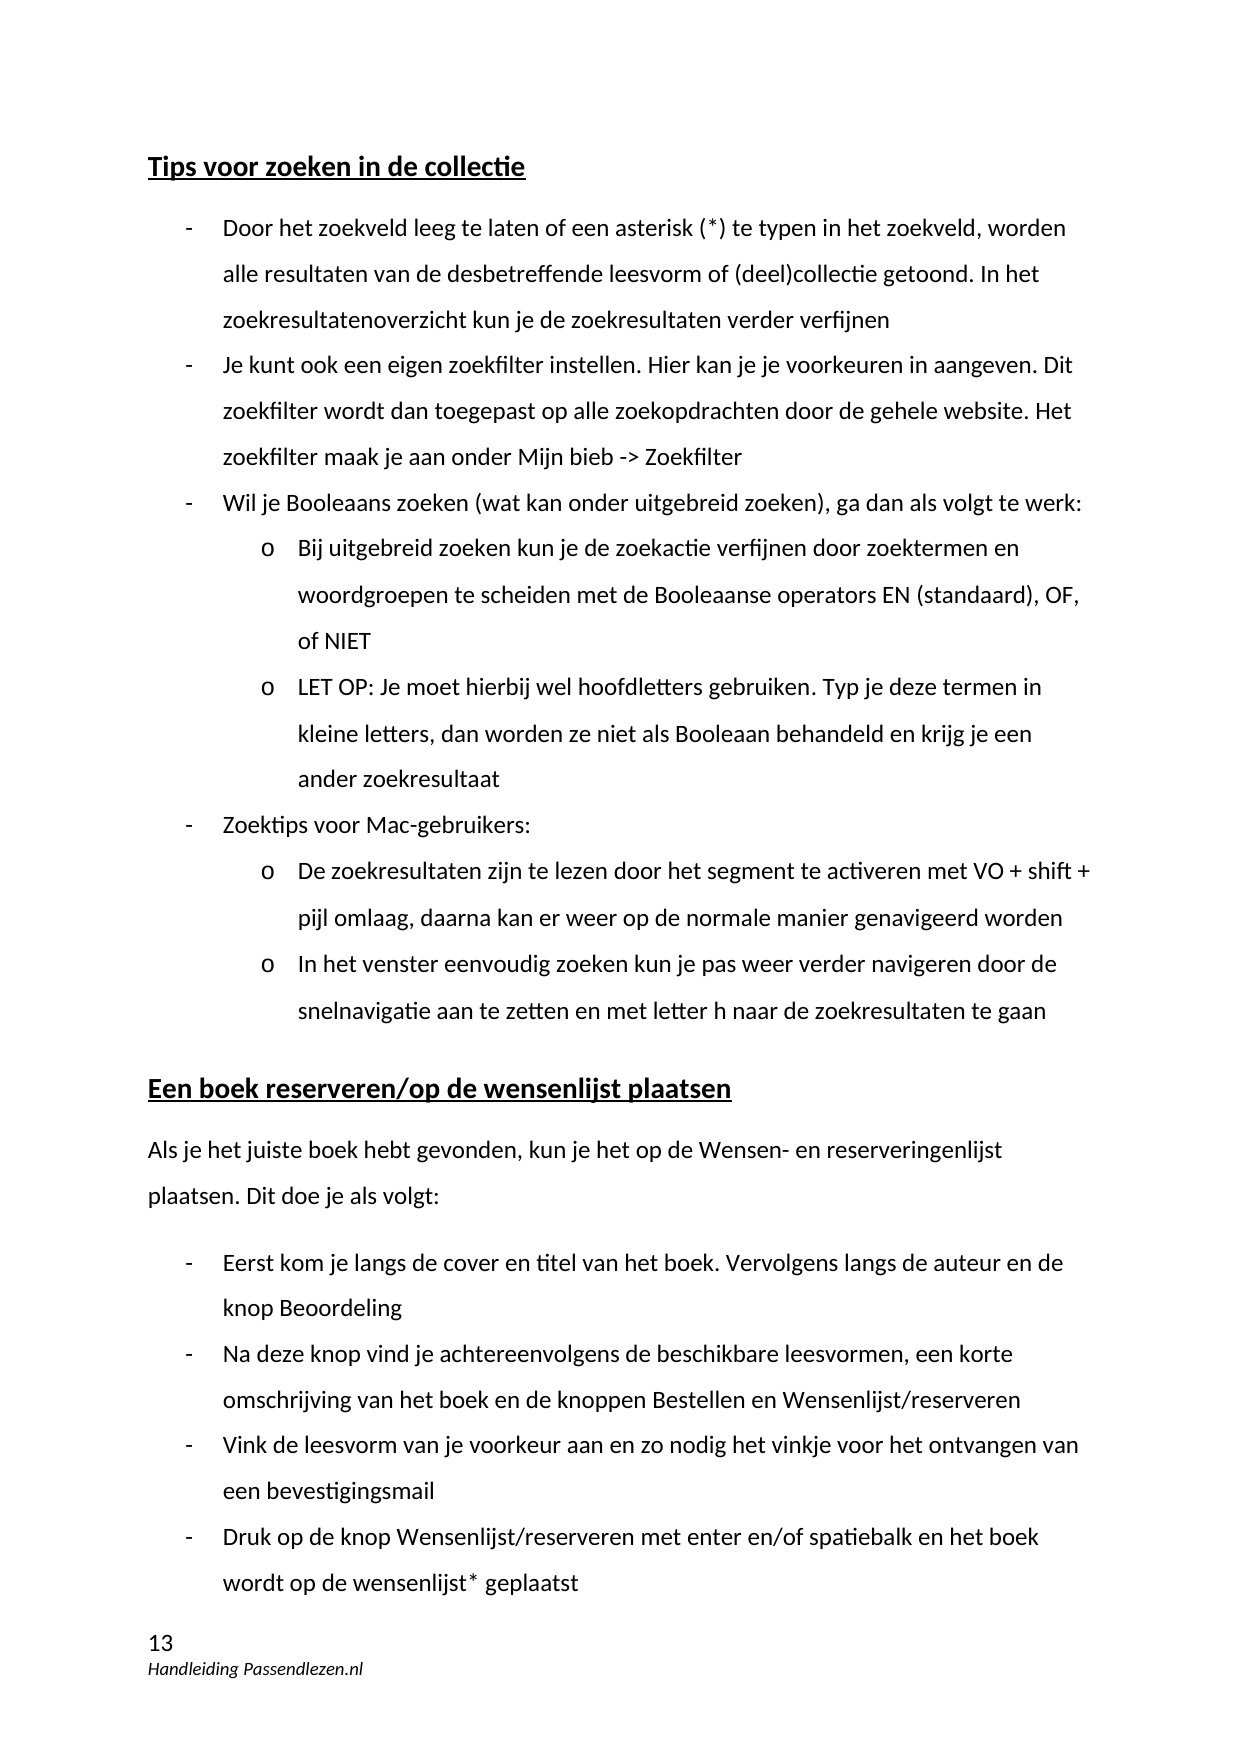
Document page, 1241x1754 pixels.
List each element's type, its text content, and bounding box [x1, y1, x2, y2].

list Je kunt ook een eigen zoekfilter instellen. Hier kan je je voorkeuren in aangeven. Dit zoekfilter wordt dan toegepast op alle zoekopdrachten door de gehele website. Het zoekfilter maak je aan onder Mijn bieb -> Zoekfilter [185, 349, 1093, 472]
list Bij uitgebreid zoeken kun je de zoekactie verfijnen door zoektermen en woordgroepen te scheiden met de Booleaanse operators EN (standaard), OF, of NIET [260, 532, 1093, 656]
list Vink de leesvorm van je voorkeur aan en zo nodig het vinkje voor het ontvangen van een bevestigingsmail [185, 1430, 1093, 1506]
list Eerst kom je langs de cover en titel van het boek. Vervolgens langs de auteur en de knop Beoordeling [185, 1247, 1093, 1323]
list In het venster eenvoudig zoeken kun je pas weer verder navigeren door de snelnavigatie aan te zetten en met letter h naar de zoekresultaten te gaan [260, 948, 1093, 1025]
list Door het zoekveld leeg te laten of een asterisk (*) te typen in het zoekveld, worden alle resultaten van de desbetreffende leesvorm of (deel)collectie getoond. In het zoekresultatenoverzicht kun je de zoekresultaten verder verfijnen [185, 212, 1093, 334]
list De zoekresultaten zijn te lezen door het segment te activeren met VO + shift + pijl omlaag, daarna kan er weer op de normale manier genavigeerd worden [260, 855, 1093, 933]
subtitle Tips voor zoeken in de collectie [148, 148, 1093, 183]
list Wil je Booleaans zoeken (wat kan onder uitgebreid zoeken), ga dan als volgt te werk: [185, 487, 1093, 517]
list LET OP: Je moet hierbij wel hoofdletters gebruiken. Typ je deze termen in kleine letters, dan worden ze niet als Booleaan behandeld en krijg je een ander zoekresultaat [260, 671, 1093, 794]
list Zoektips voor Mac-gebruikers: [185, 809, 1093, 840]
list Druk op de knop Wensenlijst/reserveren met enter en/of spatiebalk en het boek wordt op de wensenlijst* geplaatst [185, 1521, 1093, 1597]
text Als je het juiste boek hebt gevonden, kun je het op de Wensen- en reserveringenlijst plaatsen. Dit doe je als volgt: [148, 1134, 1093, 1211]
subtitle Een boek reserveren/op de wensenlijst plaatsen [148, 1070, 1093, 1105]
list Na deze knop vind je achtereenvolgens de beschikbare leesvormen, een korte omschrijving van het boek en de knoppen Bestellen en Wensenlijst/reserveren [185, 1338, 1093, 1414]
